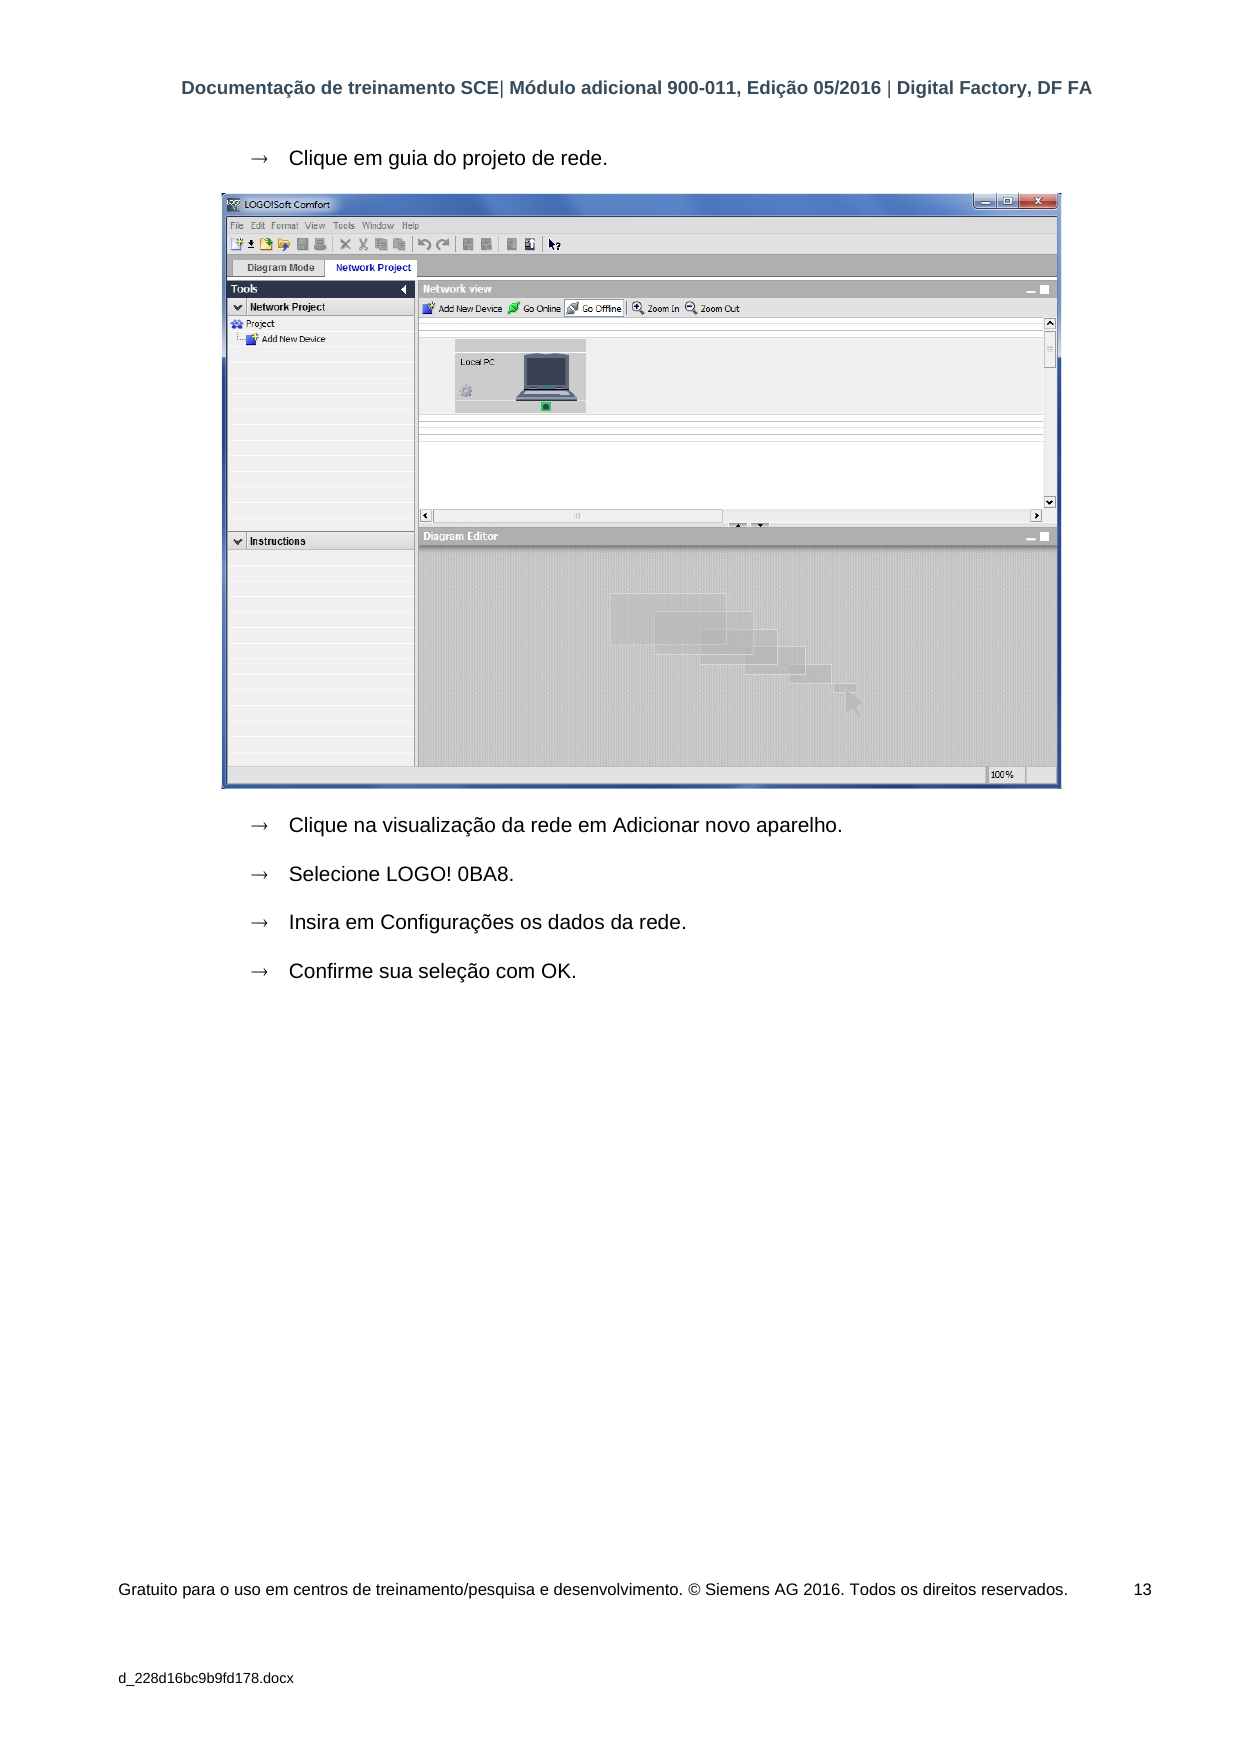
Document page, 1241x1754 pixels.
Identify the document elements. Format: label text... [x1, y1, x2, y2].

text Confirme sua seleção com OK. [251, 958, 1092, 982]
text Insira em Configurações os dados da rede. [251, 910, 1092, 934]
text Clique na visualização da rede em Adicionar novo aparelho. [251, 813, 1092, 837]
text Selecione LOGO! 0BA8. [251, 861, 1092, 885]
picture [221, 193, 1062, 789]
text Clique em guia do projeto de rede. [251, 145, 1092, 169]
